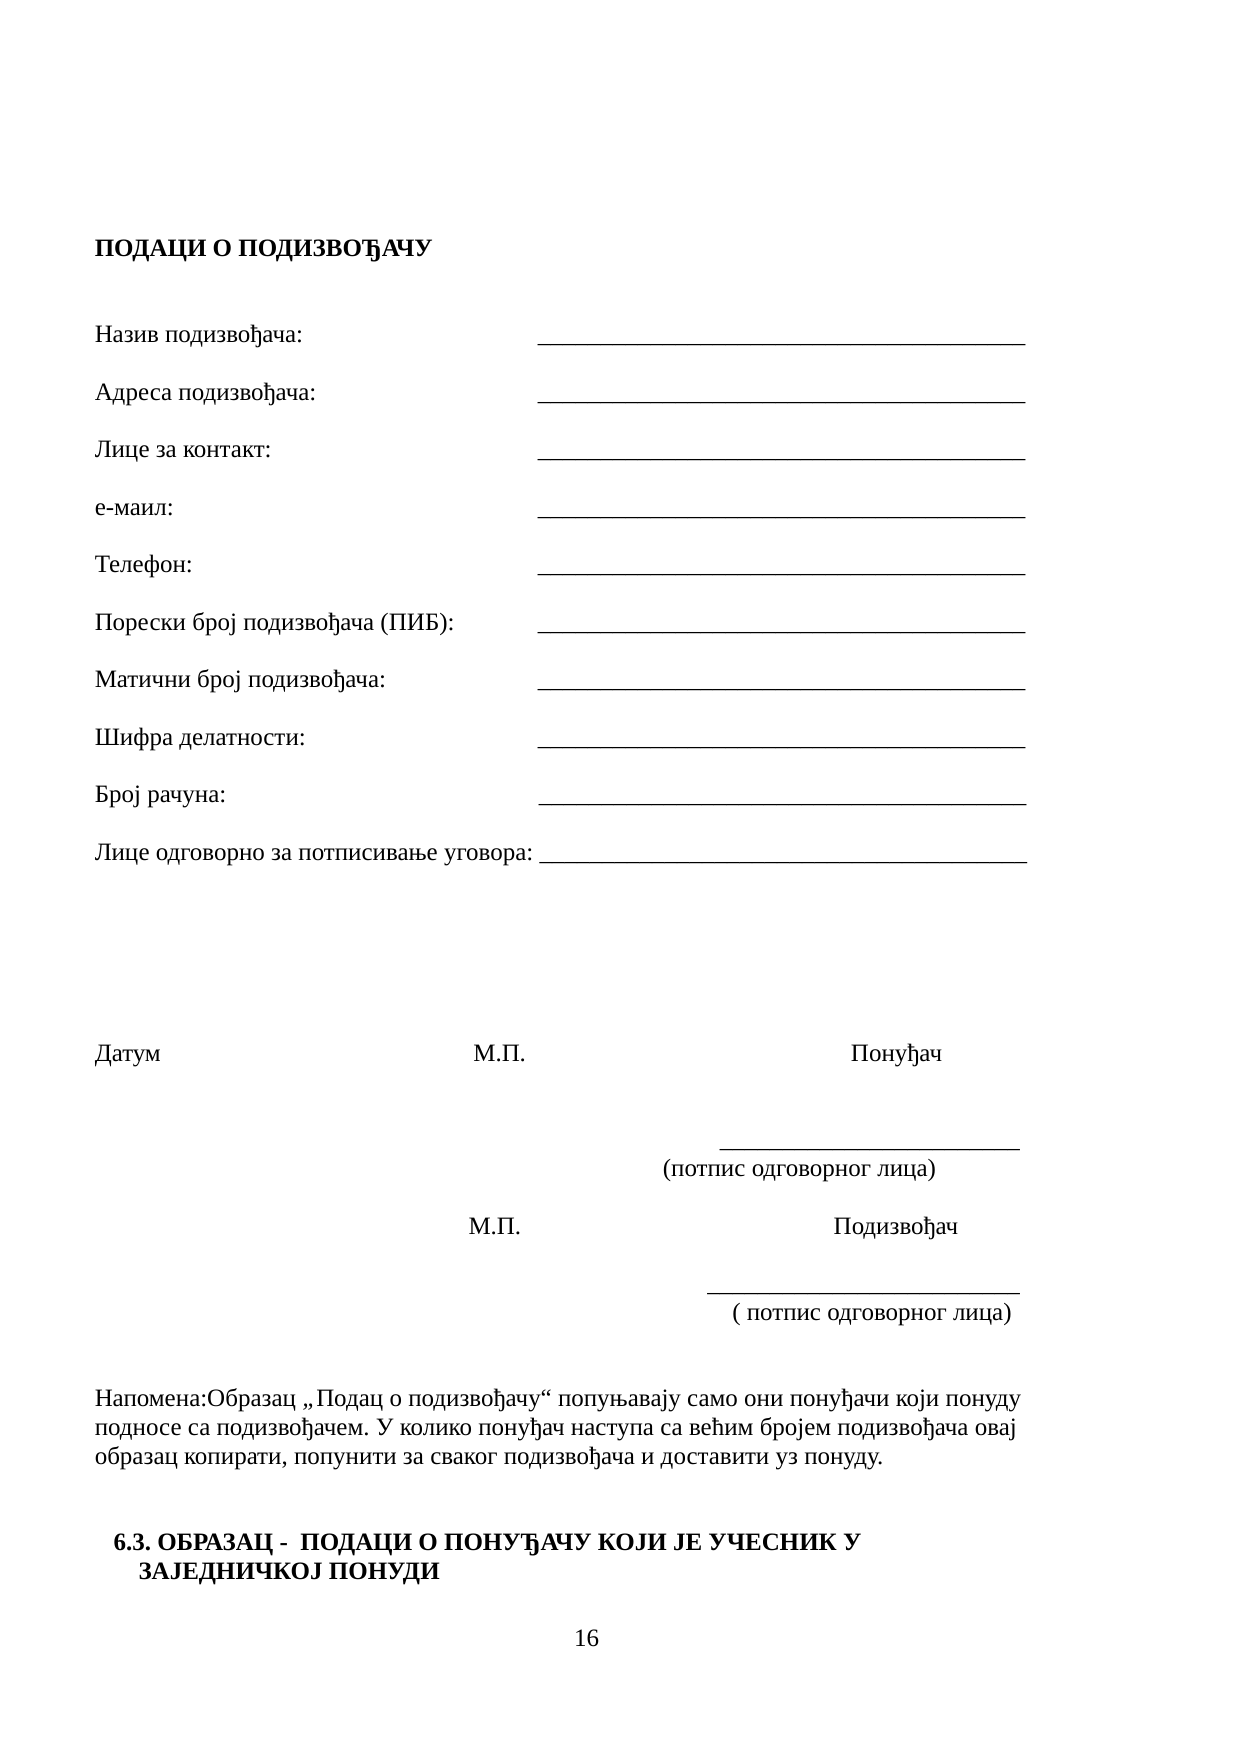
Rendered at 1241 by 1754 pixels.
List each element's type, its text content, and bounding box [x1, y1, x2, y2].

text ( потпис одговорног лица) [94, 1297, 1078, 1326]
text Број рачуна: _______________________________________ [94, 779, 1078, 808]
text Напомена:Образац „Подац о подизвођачу“ попуњавају само они понуђачи који понуду подносе са подизвођачем. У колико понуђач наступа са већим бројем подизвођача овај образац копирати, попунити за сваког подизвођача и доставити уз понуду. [94, 1383, 1078, 1469]
text М.П. Подизвођач [94, 1211, 1078, 1239]
text Телефон: _______________________________________ [94, 549, 1078, 578]
text Шифра делатности: _______________________________________ [94, 722, 1078, 751]
text Лице за контакт: _______________________________________ [94, 434, 1078, 463]
text Порески број подизвођача (ПИБ): _______________________________________ [94, 607, 1078, 636]
text _________________________ [94, 1268, 1078, 1297]
text ЗАЈЕДНИЧКОЈ ПОНУДИ [94, 1556, 1078, 1584]
text Датум М.П. Понуђач [94, 1038, 1078, 1067]
text Адреса подизвођача: _______________________________________ [94, 377, 1078, 406]
text Лице одговорно за потписивање уговора: _______________________________________ [94, 837, 1078, 866]
text 6.3. ОБРАЗАЦ - ПОДАЦИ О ПОНУЂАЧУ КОЈИ ЈЕ УЧЕСНИК У [94, 1527, 1078, 1556]
text Матични број подизвођача: _______________________________________ [94, 664, 1078, 693]
text ПОДАЦИ О ПОДИЗВОЂАЧУ [94, 233, 1078, 262]
text е-маил: _______________________________________ [94, 492, 1078, 521]
text Назив подизвођача: _______________________________________ [94, 319, 1078, 348]
text (потпис одговорног лица) [94, 1153, 1078, 1182]
text ________________________ [94, 1124, 1078, 1153]
